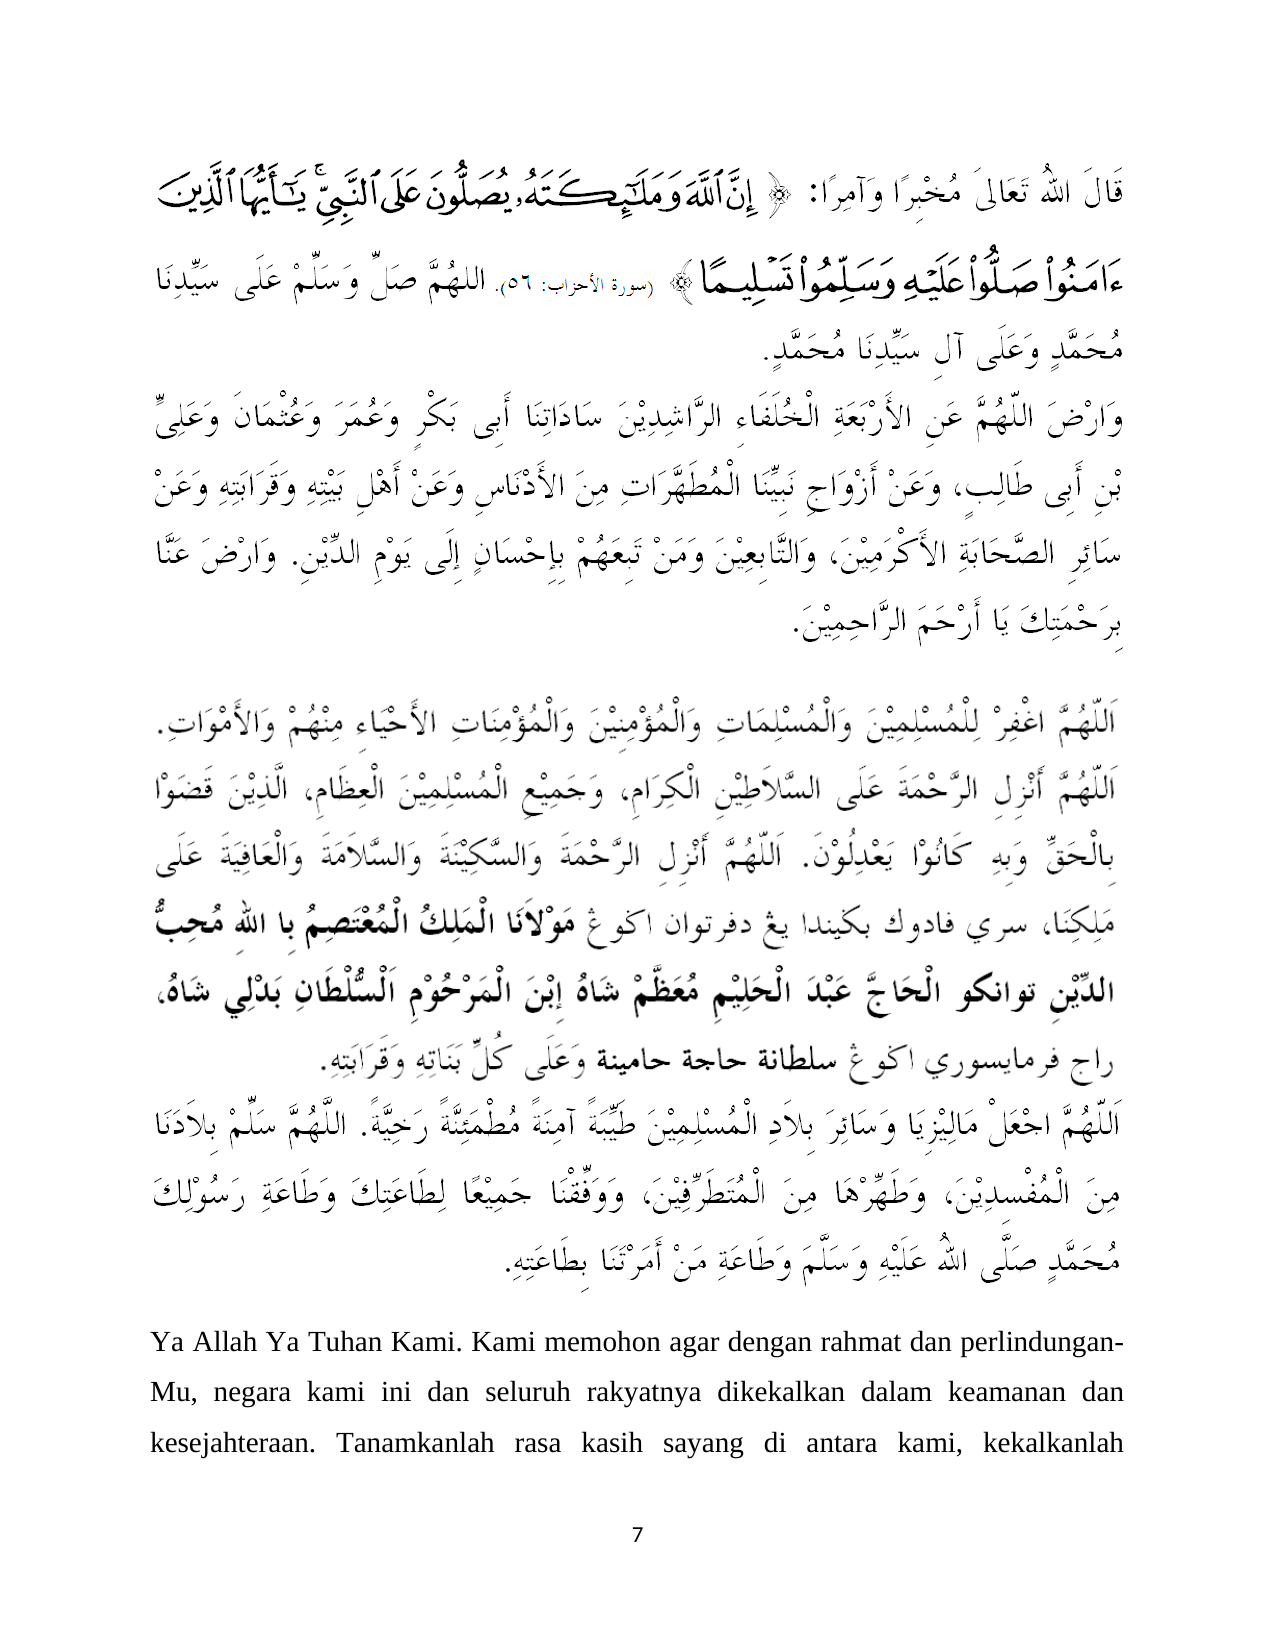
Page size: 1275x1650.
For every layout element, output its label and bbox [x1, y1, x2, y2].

picture [150, 689, 1125, 1296]
text [150, 1324, 1125, 1458]
picture [150, 150, 1125, 657]
